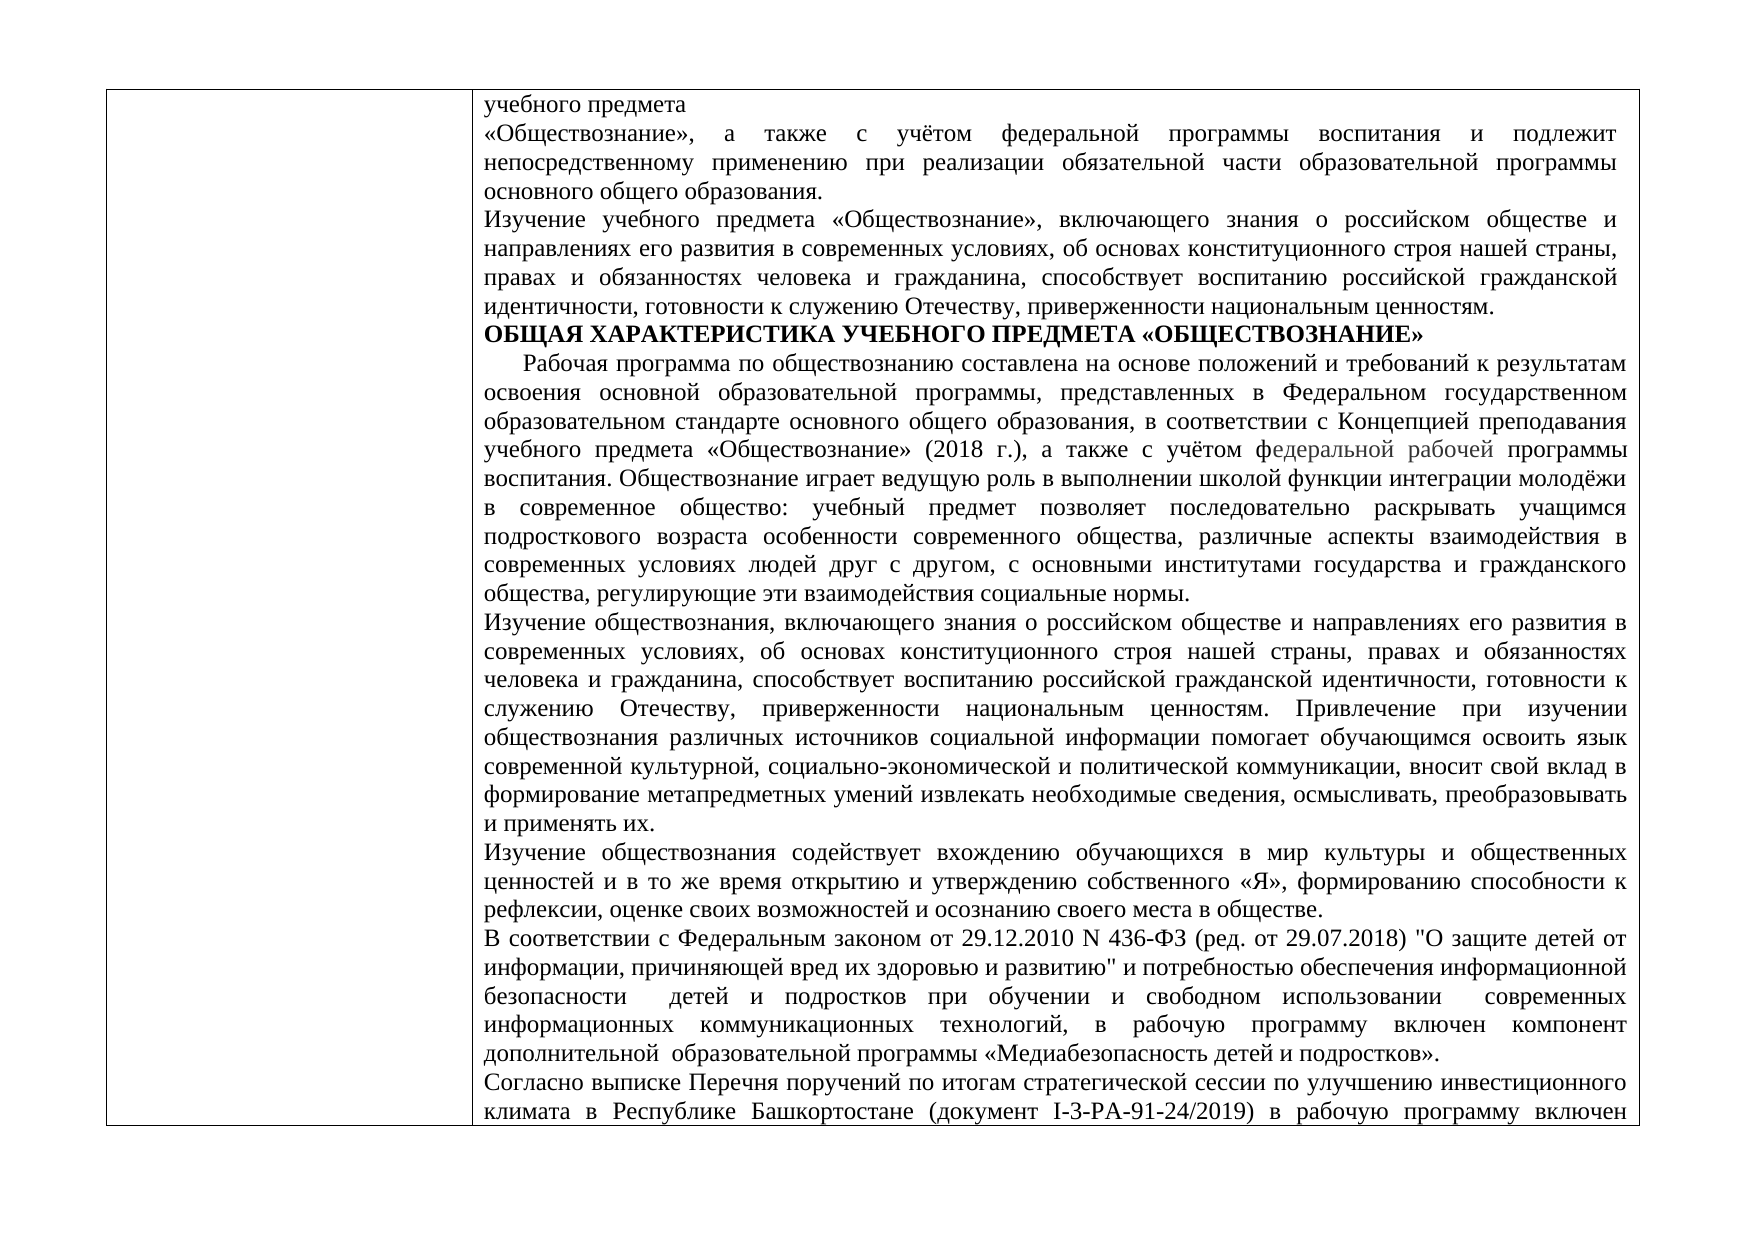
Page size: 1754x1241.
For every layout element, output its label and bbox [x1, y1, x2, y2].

table_cell [473, 90, 1639, 1124]
table_cell [107, 90, 472, 1124]
